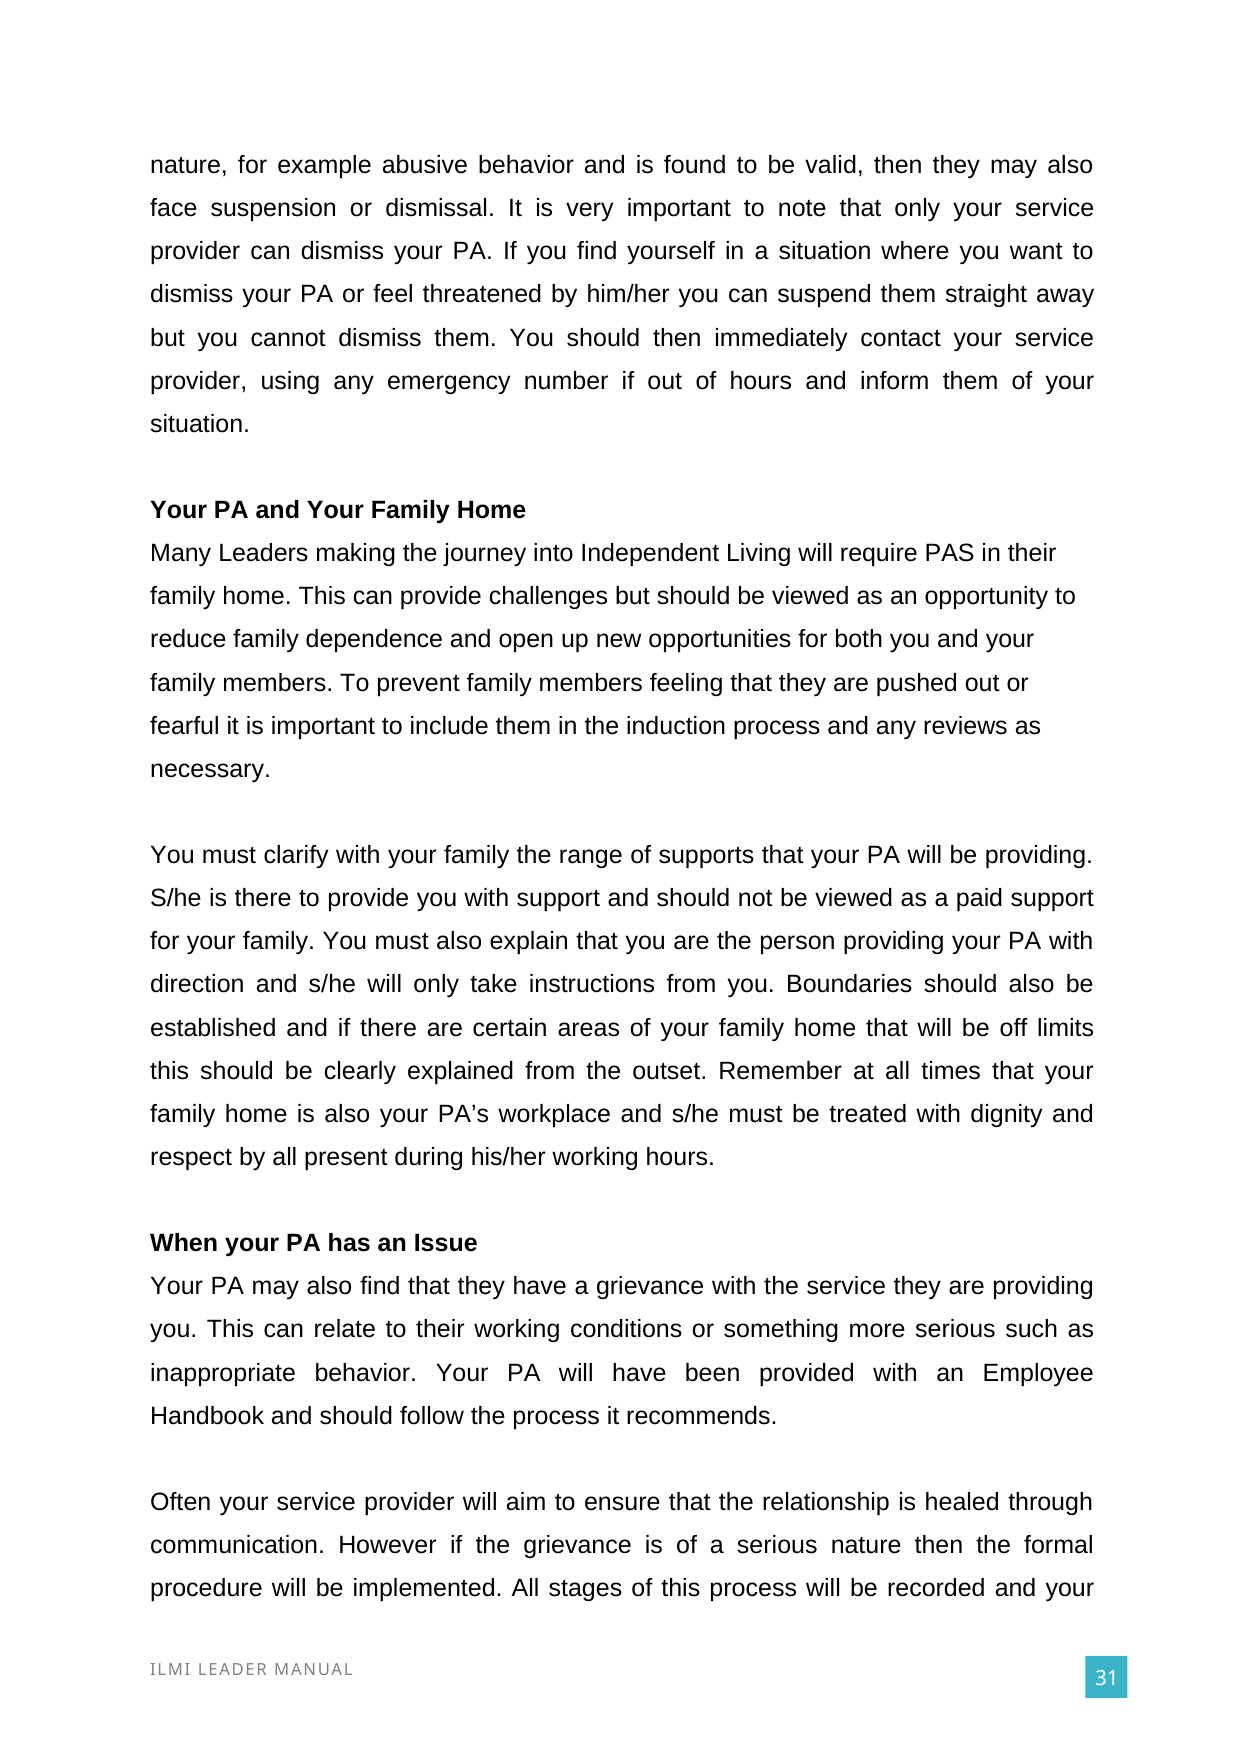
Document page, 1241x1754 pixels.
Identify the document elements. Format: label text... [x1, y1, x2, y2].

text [150, 150, 1096, 437]
text Your PA may also find that they have a grievance with the service they are providing you. This can relate to their working conditions or something more serious such as inappropriate behavior. Your PA will have been provided with an Employee Handbook and should follow the process it recommends. [150, 1271, 1096, 1429]
text Your PA and Your Family Home [150, 495, 1096, 524]
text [150, 1487, 1096, 1602]
text When your PA has an Issue [150, 1228, 1096, 1257]
text Many Leaders making the journey into Independent Living will require PAS in their family home. This can provide challenges but should be viewed as an opportunity to reduce family dependence and open up new opportunities for both you and your family members. To prevent family members feeling that they are pushed out or fearful it is important to include them in the induction process and any reviews as necessary. [150, 538, 1096, 782]
text You must clarify with your family the range of supports that your PA will be providing. S/he is there to provide you with support and should not be viewed as a paid support for your family. You must also explain that you are the person providing your PA with direction and s/he will only take instructions from you. Boundaries should also be established and if there are certain areas of your family home that will be off limits this should be clearly explained from the outset. Remember at all times that your family home is also your PA’s workplace and s/he must be treated with dignity and respect by all present during his/her working hours. [150, 840, 1096, 1171]
